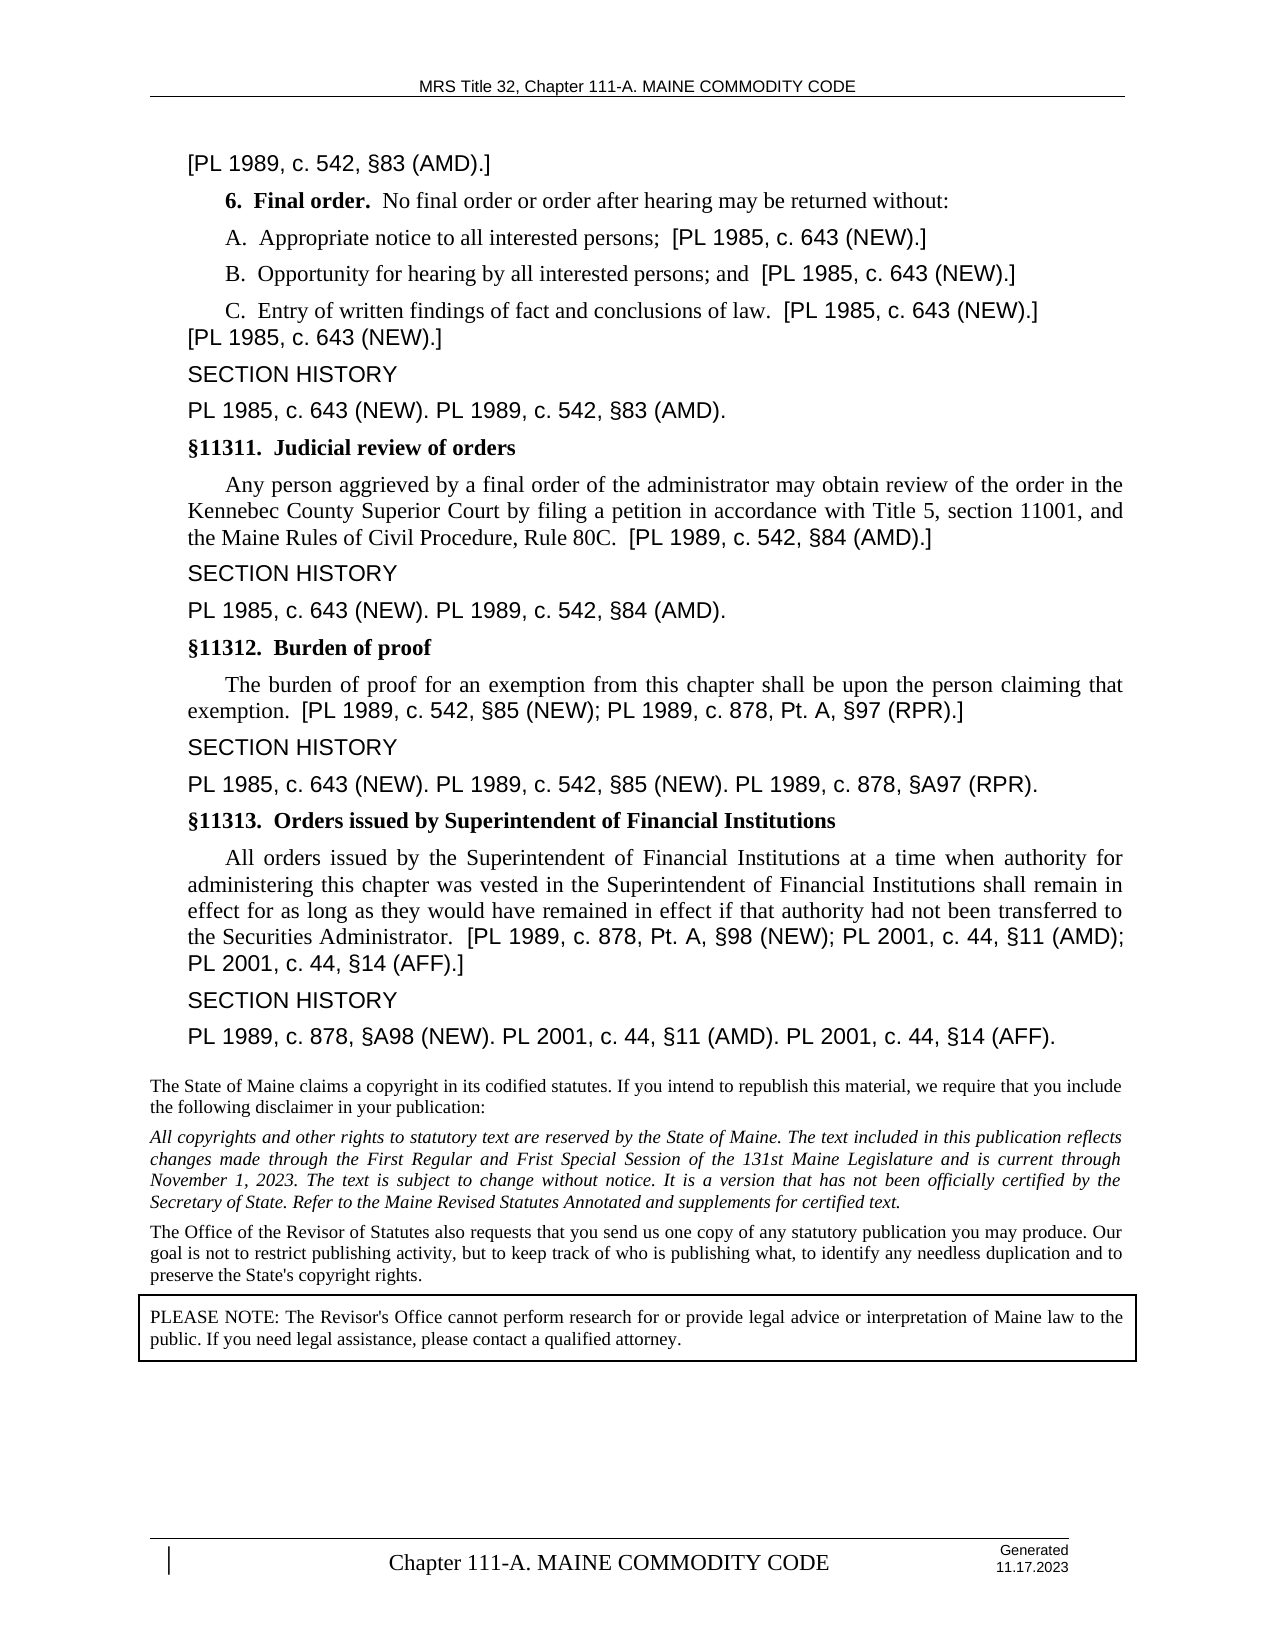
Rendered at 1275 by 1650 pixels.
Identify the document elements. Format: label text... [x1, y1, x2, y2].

text 6. Final order. No final order or order after hearing may be returned without: [187, 187, 1125, 213]
text §11313. Orders issued by Superintendent of Financial Institutions [187, 807, 1125, 834]
text Any person aggrieved by a final order of the administrator may obtain review of the order in the Kennebec County Superior Court by filing a petition in accordance with Title 5, section 11001, and the Maine Rules of Civil Procedure, Rule 80C. [PL 1989, c. 542, §84 (AMD).] [187, 471, 1125, 550]
text The State of Maine claims a copyright in its codified statutes. If you intend to republish this material, we require that you include the following disclaimer in your publication: [150, 1075, 1125, 1118]
text SECTION HISTORY [187, 734, 1125, 760]
text [PL 1985, c. 643 (NEW).] [187, 324, 1125, 350]
text All orders issued by the Superintendent of Financial Institutions at a time when authority for administering this chapter was vested in the Superintendent of Financial Institutions shall remain in effect for as long as they would have remained in effect if that authority had not been transferred to the Securities Administrator. [PL 1989, c. 878, Pt. A, §98 (NEW); PL 2001, c. 44, §11 (AMD); PL 2001, c. 44, §14 (AFF).] [187, 844, 1125, 976]
text §11312. Burden of proof [187, 634, 1125, 660]
text §11311. Judicial review of orders [187, 434, 1125, 460]
text PL 1989, c. 878, §A98 (NEW). PL 2001, c. 44, §11 (AMD). PL 2001, c. 44, §14 (AFF). [187, 1023, 1125, 1050]
text C. Entry of written findings of fact and conclusions of law. [PL 1985, c. 643 (NEW).] [225, 297, 1125, 324]
text PL 1985, c. 643 (NEW). PL 1989, c. 542, §85 (NEW). PL 1989, c. 878, §A97 (RPR). [187, 771, 1125, 797]
text The burden of proof for an exemption from this chapter shall be upon the person claiming that exemption. [PL 1989, c. 542, §85 (NEW); PL 1989, c. 878, Pt. A, §97 (RPR).] [187, 671, 1125, 723]
text SECTION HISTORY [187, 361, 1125, 387]
text SECTION HISTORY [187, 560, 1125, 587]
text PL 1985, c. 643 (NEW). PL 1989, c. 542, §83 (AMD). [187, 397, 1125, 424]
text PL 1985, c. 643 (NEW). PL 1989, c. 542, §84 (AMD). [187, 597, 1125, 623]
text A. Appropriate notice to all interested persons; [PL 1985, c. 643 (NEW).] [225, 223, 1125, 250]
text PLEASE NOTE: The Revisor's Office cannot perform research for or provide legal advice or interpretation of Maine law to the public. If you need legal assistance, please contact a qualified attorney. [140, 1296, 1135, 1360]
text The Office of the Revisor of Statutes also requests that you send us one copy of any statutory publication you may produce. Our goal is not to restrict publishing activity, but to keep track of who is publishing what, to identify any needless duplication and to preserve the State's copyright rights. [150, 1221, 1125, 1285]
text B. Opportunity for hearing by all interested persons; and [PL 1985, c. 643 (NEW).] [225, 260, 1125, 287]
text SECTION HISTORY [187, 987, 1125, 1013]
text [PL 1989, c. 542, §83 (AMD).] [187, 150, 1125, 176]
text All copyrights and other rights to statutory text are reserved by the State of Maine. The text included in this publication reflects changes made through the First Regular and Frist Special Session of the 131st Maine Legislature and is current through November 1, 2023 . The text is subject to change without notice. It is a version that has not been officially certified by the Secretary of State. Refer to the Maine Revised Statutes Annotated and supplements for certified text. [150, 1126, 1125, 1212]
